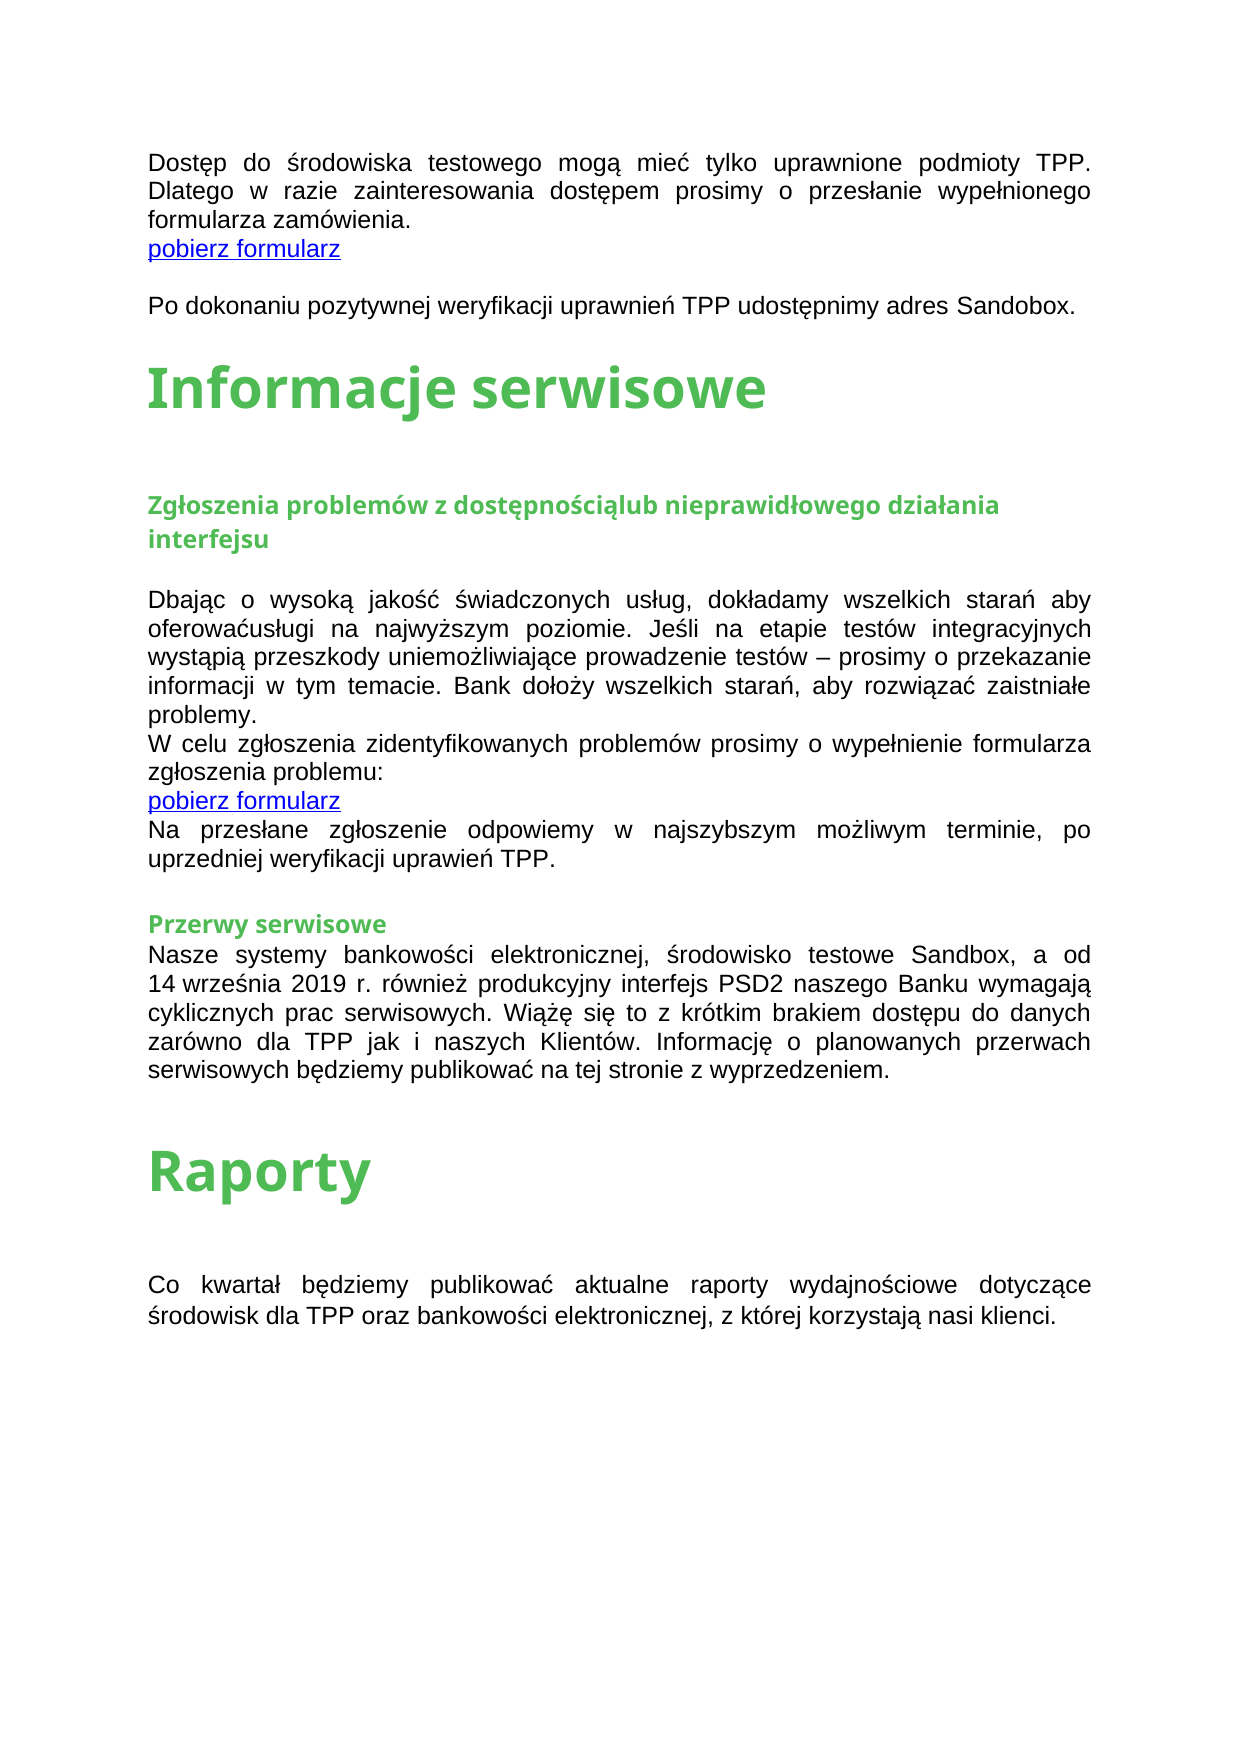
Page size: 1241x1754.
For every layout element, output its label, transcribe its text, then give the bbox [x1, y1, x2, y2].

text Dostęp do środowiska testowego mogą mieć tylko uprawnione podmioty TPP. Dlatego w razie zainteresowania dostępem prosimy o przesłanie wypełnionego formularza zamówienia. [148, 148, 1093, 234]
text Na przesłane zgłoszenie odpowiemy w najszybszym możliwym terminie, po uprzedniej weryfikacji uprawień TPP. [148, 815, 1093, 872]
text Nasze systemy bankowości elektronicznej, środowisko testowe Sandbox, a od 14 września 2019 r. również produkcyjny interfejs PSD2 naszego Banku wymagają cyklicznych prac serwisowych. Wiążę się to z krótkim brakiem dostępu do danych zarówno dla TPP jak i naszych Klientów. Informację o planowanych przerwach serwisowych będziemy publikować na tej stronie z wyprzedzeniem. [148, 941, 1093, 1084]
text Dbając o wysoką jakość świadczonych usług, dokładamy wszelkich starań aby oferowaćusługi na najwyższym poziomie. Jeśli na etapie testów integracyjnych wystąpią przeszkody uniemożliwiające prowadzenie testów – prosimy o przekazanie informacji w tym temacie. Bank dołoży wszelkich starań, aby rozwiązać zaistniałe problemy. [148, 585, 1093, 729]
subtitle Informacje serwisowe [148, 349, 1093, 426]
subtitle Przerwy serwisowe [148, 906, 1093, 941]
text W celu zgłoszenia zidentyfikowanych problemów prosimy o wypełnienie formularza zgłoszenia problemu: [148, 729, 1093, 786]
subtitle Zgłoszenia problemów z dostępnościąlub nieprawidłowego działania interfejsu [148, 488, 1093, 556]
text Po dokonaniu pozytywnej weryfikacji uprawnień TPP udostępnimy adres Sandobox. [148, 291, 1093, 320]
text pobierz formularz [148, 786, 1093, 815]
text pobierz formularz [148, 234, 1093, 263]
text Co kwartał będziemy publikować aktualne raporty wydajnościowe dotyczące środowisk dla TPP oraz bankowości elektronicznej, z której korzystają nasi klienci. [148, 1270, 1093, 1330]
subtitle Raporty [148, 1131, 1093, 1208]
